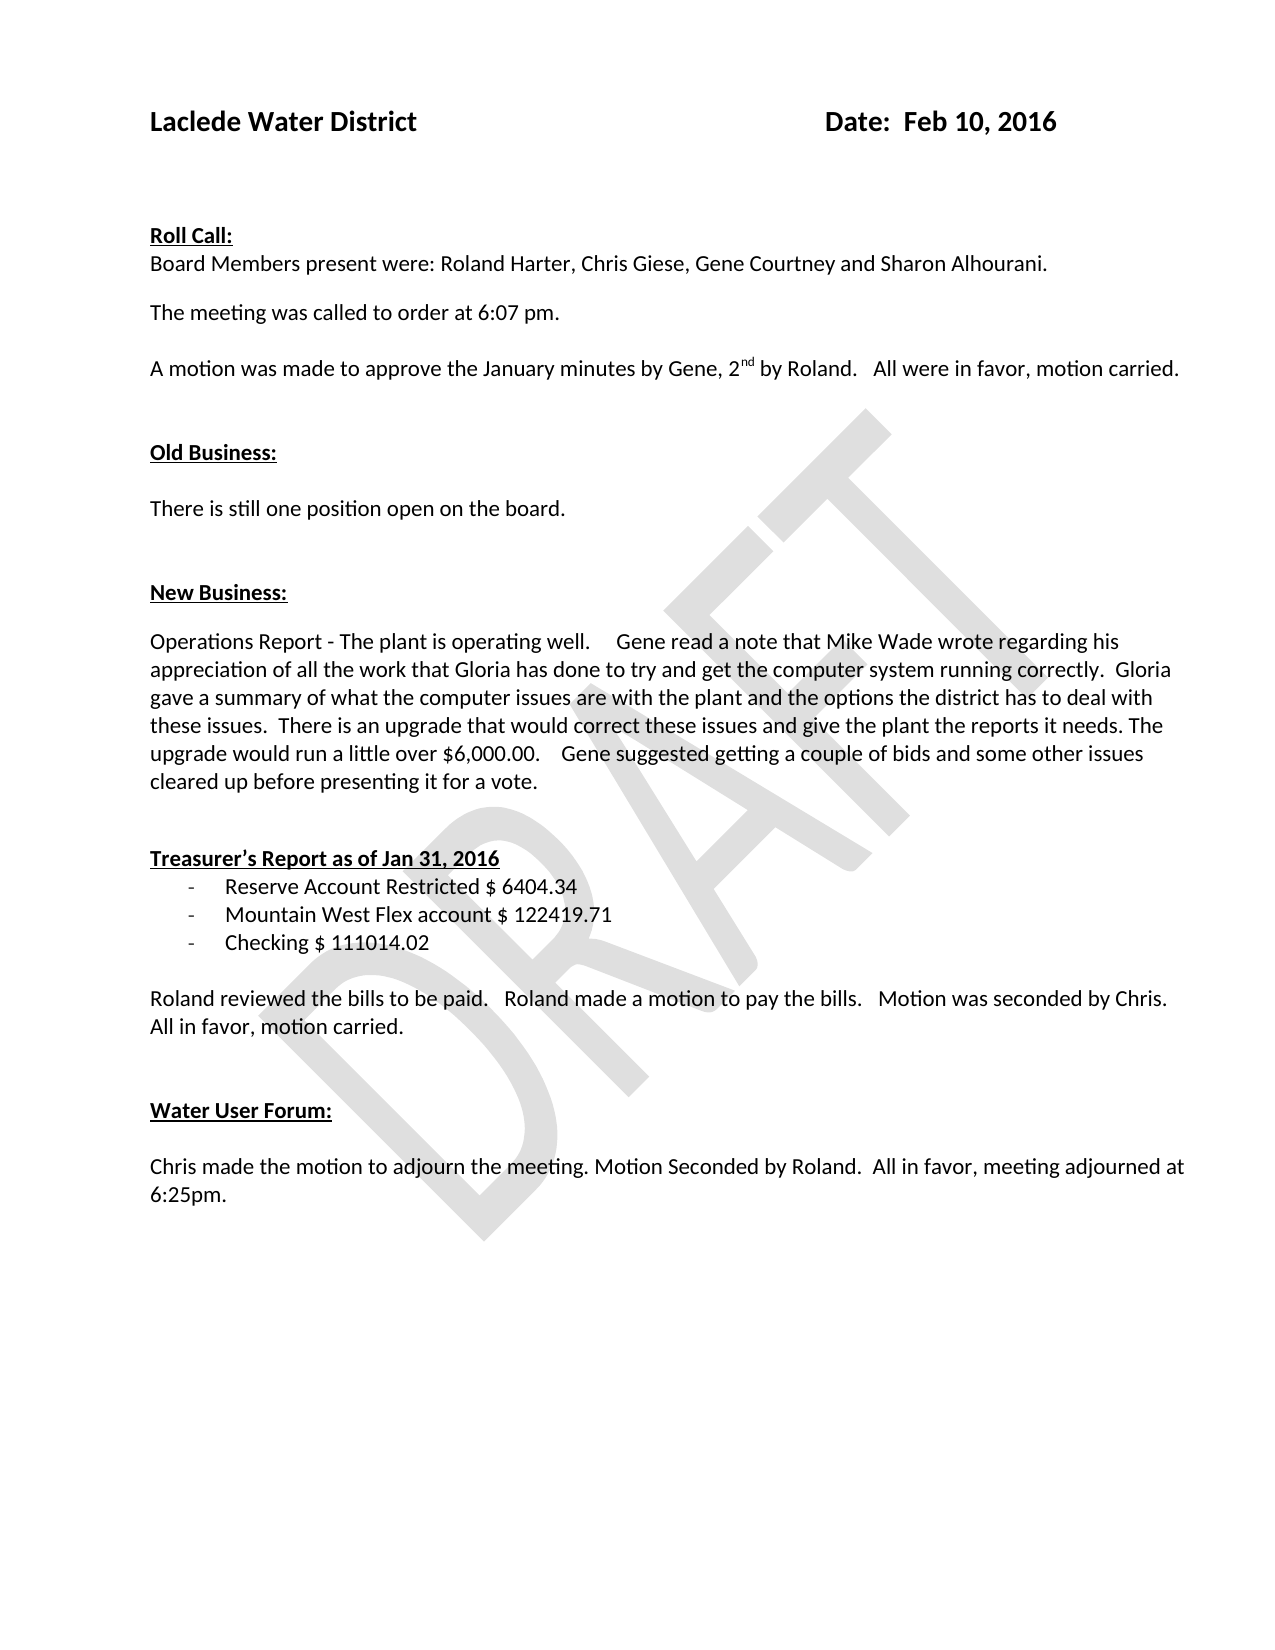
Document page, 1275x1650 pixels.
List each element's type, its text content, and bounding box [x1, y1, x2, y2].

list Mountain West Flex account $ 122419.71 [187, 900, 1200, 928]
text Old Business: [150, 438, 1200, 466]
text Operations Report - The plant is operating well. Gene read a note that Mike Wade wrote regarding his appreciation of all the work that Gloria has done to try and get the computer system running correctly. Gloria gave a summary of what the computer issues are with the plant and the options the district has to deal with these issues. There is an upgrade that would correct these issues and give the plant the reports it needs. The upgrade would run a little over $6,000.00. Gene suggested getting a couple of bids and some other issues cleared up before presenting it for a vote. [150, 627, 1200, 795]
list Checking $ 111014.02 [187, 928, 1200, 956]
text Laclede Water District Date: Feb 10, 2016 [150, 103, 1200, 139]
list Reserve Account Restricted $ 6404.34 [187, 872, 1200, 900]
text Treasurer’s Report as of Jan 31, 2016 [150, 844, 1200, 872]
text There is still one position open on the board. [150, 494, 1200, 522]
text The meeting was called to order at 6:07 pm. [150, 298, 1200, 326]
text Board Members present were: Roland Harter, Chris Giese, Gene Courtney and Sharon Alhourani. [150, 249, 1200, 277]
text A motion was made to approve the January minutes by Gene, 2nd by Roland. All were in favor, motion carried. [150, 354, 1200, 382]
text Roll Call: [150, 221, 1200, 249]
text Roland reviewed the bills to be paid. Roland made a motion to pay the bills. Motion was seconded by Chris. All in favor, motion carried. [150, 984, 1200, 1040]
text Water User Forum: [150, 1096, 1200, 1124]
text Chris made the motion to adjourn the meeting. Motion Seconded by Roland. All in favor, meeting adjourned at 6:25pm. [150, 1152, 1200, 1208]
text New Business: [150, 578, 1200, 606]
